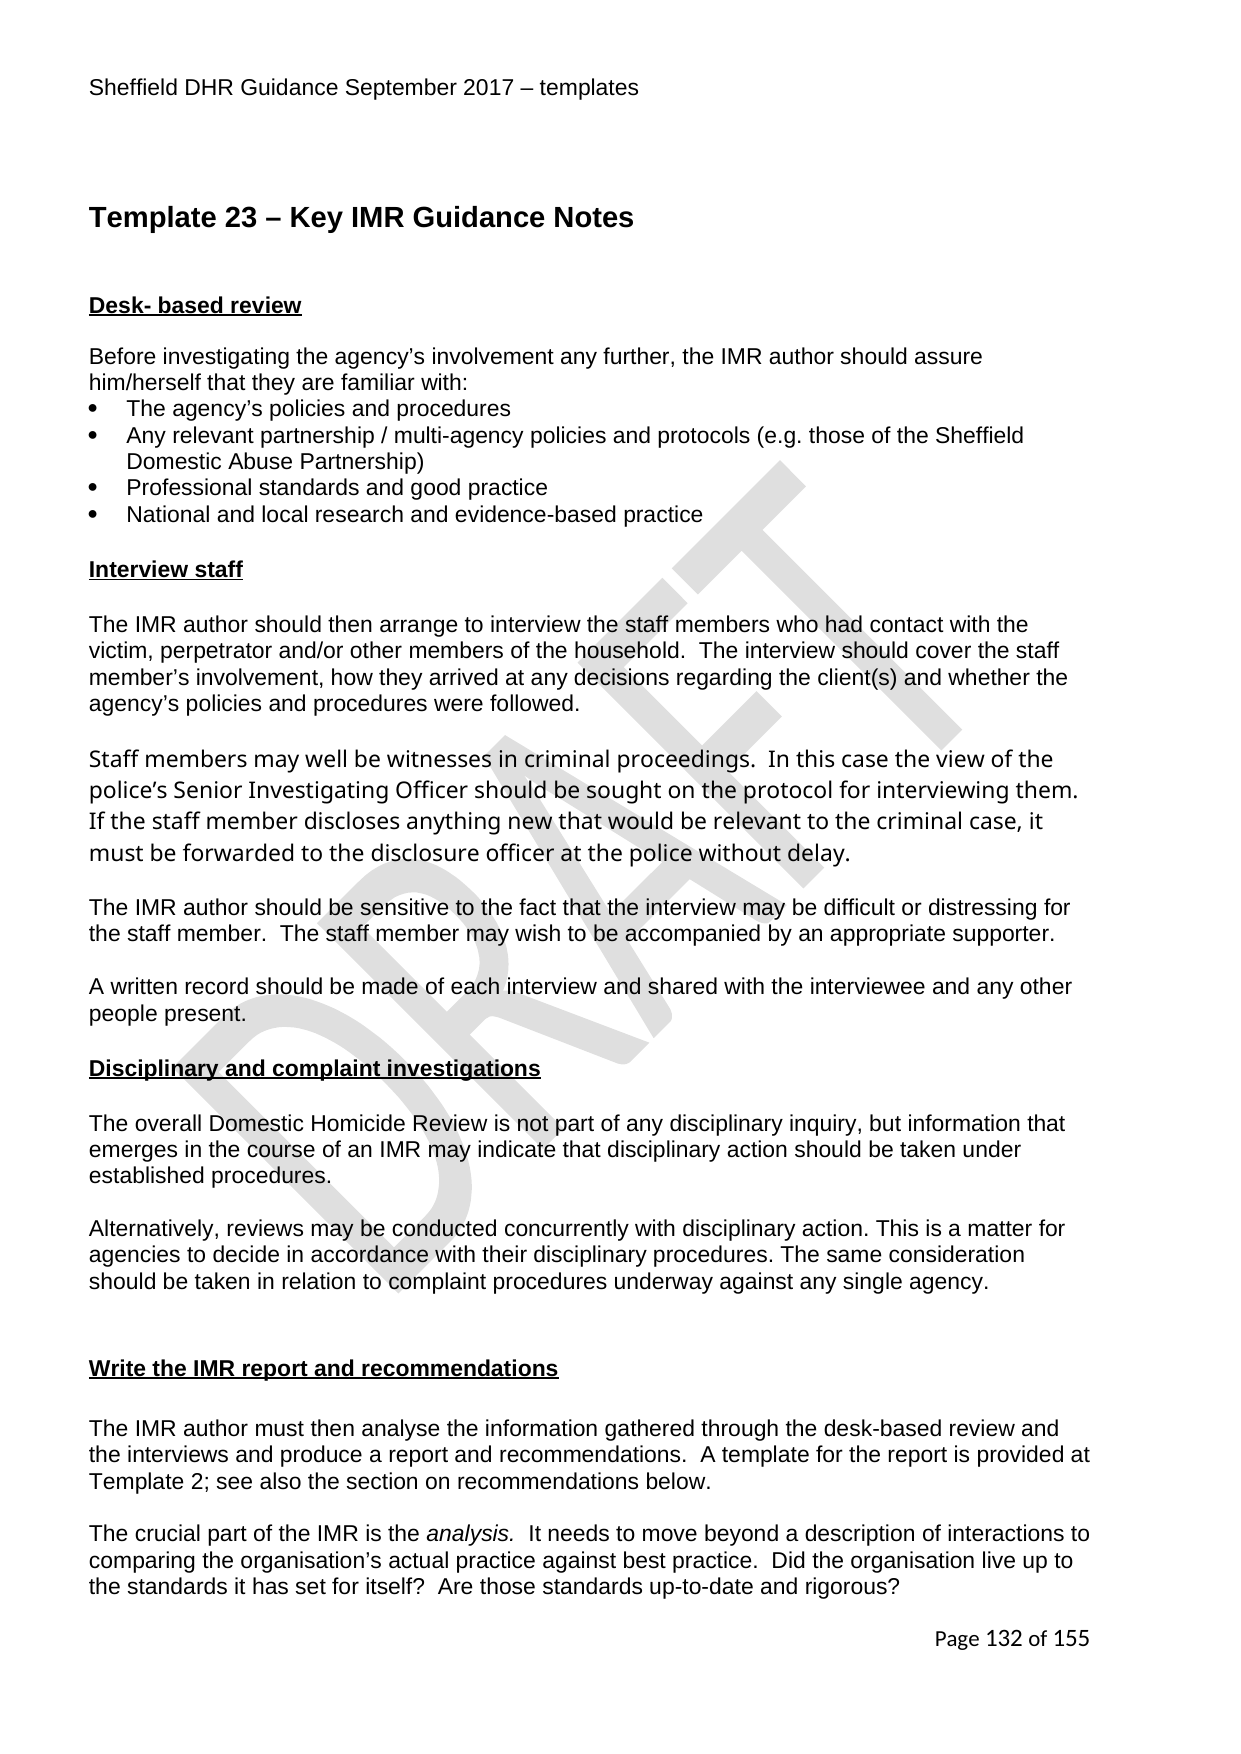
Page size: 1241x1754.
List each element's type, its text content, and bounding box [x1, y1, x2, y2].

subtitle Template 23 – Key IMR Guidance Notes [89, 200, 1090, 233]
text A written record should be made of each interview and shared with the interviewee and any other people present. [89, 973, 1090, 1026]
list Professional standards and good practice [89, 474, 1090, 501]
text The overall Domestic Homicide Review is not part of any disciplinary inquiry, but information that emerges in the course of an IMR may indicate that disciplinary action should be taken under established procedures. [89, 1110, 1090, 1189]
text Desk- based review [89, 292, 1090, 318]
text Disciplinary and complaint investigations [89, 1054, 1090, 1081]
text The IMR author must then analyse the information gathered through the desk-based review and the interviews and produce a report and recommendations. A template for the report is provided at Template 2; see also the section on recommendations below. [89, 1415, 1090, 1494]
text The IMR author should then arrange to interview the staff members who had contact with the victim, perpetrator and/or other members of the household. The interview should cover the staff member’s involvement, how they arrived at any decisions regarding the client(s) and whether the agency’s policies and procedures were followed. [89, 611, 1090, 716]
text The IMR author should be sensitive to the fact that the interview may be difficult or distressing for the staff member. The staff member may wish to be accompanied by an appropriate supporter. [89, 894, 1090, 947]
text Write the IMR report and recommendations [89, 1354, 1090, 1381]
list The agency’s policies and procedures [89, 395, 1090, 422]
list Any relevant partnership / multi-agency policies and protocols (e.g. those of the Sheffield Domestic Abuse Partnership) [89, 422, 1090, 474]
text Interview staff [89, 556, 1090, 582]
list National and local research and evidence-based practice [89, 501, 1090, 527]
text The crucial part of the IMR is the analysis. It needs to move beyond a description of interactions to comparing the organisation’s actual practice against best practice. Did the organisation live up to the standards it has set for itself? Are those standards up-to-date and rigorous? [89, 1520, 1090, 1599]
text Before investigating the agency’s involvement any further, the IMR author should assure him/herself that they are familiar with: [89, 343, 1090, 395]
text Staff members may well be witnesses in criminal proceedings. In this case the view of the police’s Senior Investigating Officer should be sought on the protocol for interviewing them. If the staff member discloses anything new that would be relevant to the criminal case, it must be forwarded to the disclosure officer at the police without delay. [89, 743, 1090, 868]
text Alternatively, reviews may be conducted concurrently with disciplinary action. This is a matter for agencies to decide in accordance with their disciplinary procedures. The same consideration should be taken in relation to complaint procedures underway against any single agency. [89, 1215, 1090, 1294]
